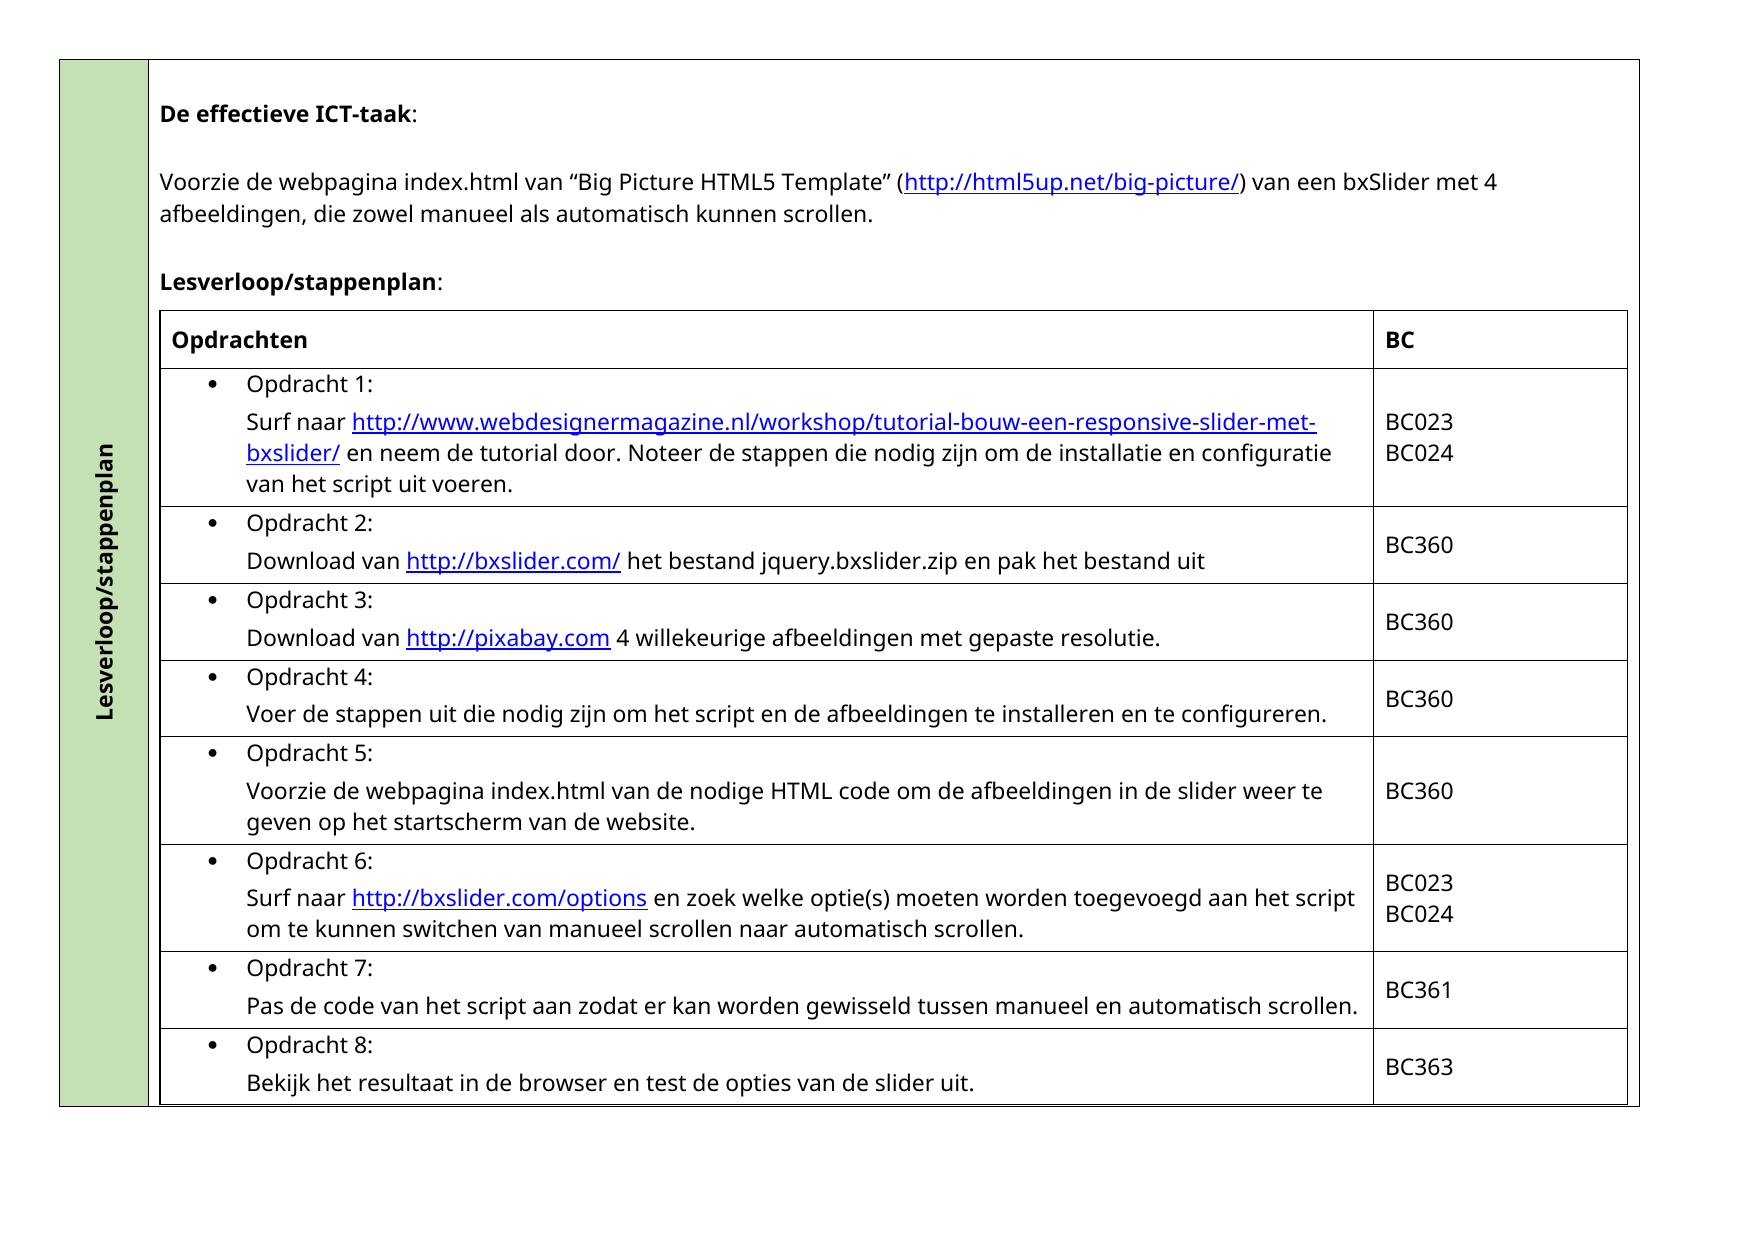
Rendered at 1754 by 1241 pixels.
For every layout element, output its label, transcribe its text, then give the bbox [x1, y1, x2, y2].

table_cell Lesverloop/stappenplan [60, 60, 148, 1106]
table_cell De effectieve ICT-taak: Voorzie de webpagina index.html van “Big Picture HTML5 Template” (http://html5up.net/big-picture/) van een bxSlider met 4 afbeeldingen, die zowel manueel als automatisch kunnen scrollen. Lesverloop/stappenplan: [149, 60, 1639, 1106]
